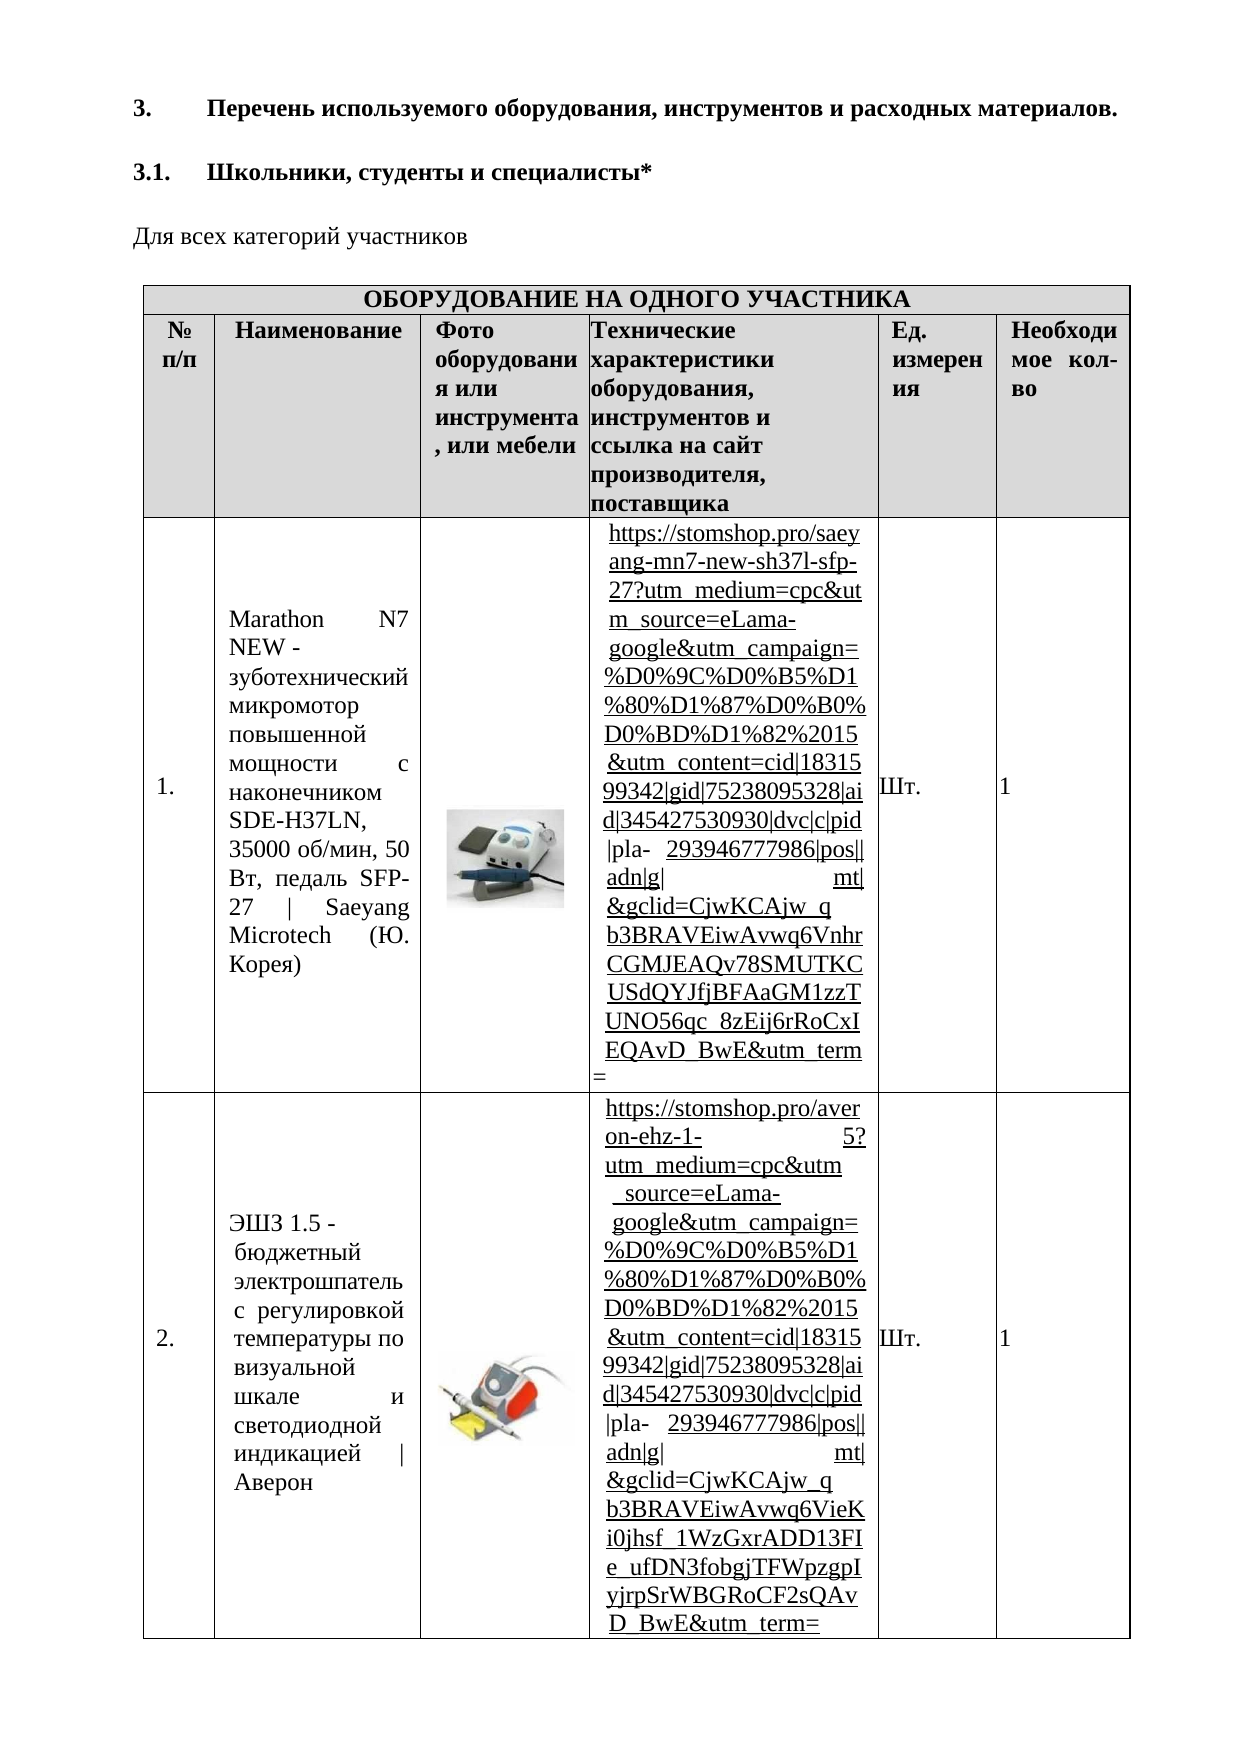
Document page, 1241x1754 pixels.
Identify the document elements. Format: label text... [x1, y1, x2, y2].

text 3.1. Школьники, студенты и специалисты* [59, 157, 1181, 186]
text 3. Перечень используемого оборудования, инструментов и расходных материалов. [59, 93, 1181, 122]
picture [437, 1351, 575, 1446]
table_cell 1 [997, 1093, 1129, 1638]
table_cell Технические характеристики оборудования, инструментов и ссылка на сайт производителя, поставщика [590, 315, 878, 517]
table_cell 2. [144, 1093, 214, 1638]
table_cell Шт. [879, 518, 996, 1092]
table_cell Необходи мое кол- во [997, 315, 1129, 517]
picture [446, 805, 565, 913]
table_cell 1 [997, 518, 1129, 1092]
table_cell [421, 1093, 589, 1638]
table_cell № п/п [144, 315, 214, 517]
table_header ОБОРУДОВАНИЕ НА ОДНОГО УЧАСТНИКА [144, 286, 1129, 314]
table_cell https://stomshop.pro/aver on-ehz-1- 5?utm_medium=cpc&utm _source=eLama- google&utm_campaign= %D0%9C%D0%B5%D1 %80%D1%87%D0%B0% D0%BD%D1%82%2015 &utm_content=cid|18315 99342|gid|75238095328|ai d|345427530930|dvc|c|pid |pla- 293946777986|pos||adn|g| mt|&gclid=CjwKCAjw_q b3BRAVEiwAvwq6VieK i0jhsf_1WzGxrADD13FI e_ufDN3fobgjTFWpzgpI yjrpSrWBGRoCF2sQAv D_BwE&utm_term= [590, 1093, 878, 1638]
table_cell [421, 518, 589, 1092]
table_cell Наименование [215, 315, 420, 517]
table_cell Шт. [879, 1093, 996, 1638]
table_cell Marathon N7 NEW - зуботехнический микромотор повышенной мощности с наконечником SDE-H37LN, 35000 об/мин, 50 Вт, педаль SFP- 27 | Saeyang Microtech (Ю. Корея) [215, 518, 420, 1092]
table_cell Фото оборудовани я или инструмента , или мебели [421, 315, 589, 517]
text Для всех категорий участников [59, 221, 1181, 250]
table_cell 1. [144, 518, 214, 1092]
table_cell ЭШЗ 1.5 - бюджетный электрошпатель с регулировкой температуры по визуальной шкале и светодиодной индикацией | Аверон [215, 1093, 420, 1638]
table_cell Ед. измерен ия [879, 315, 996, 517]
table_cell https://stomshop.pro/saey ang-mn7-new-sh37l-sfp- 27?utm_medium=cpc&ut m_source=eLama- google&utm_campaign= %D0%9C%D0%B5%D1 %80%D1%87%D0%B0% D0%BD%D1%82%2015 &utm_content=cid|18315 99342|gid|75238095328|ai d|345427530930|dvc|c|pid |pla- 293946777986|pos||adn|g| mt|&gclid=CjwKCAjw_q b3BRAVEiwAvwq6Vnhr CGMJEAQv78SMUTKC USdQYJfjBFAaGM1zzT UNO56qc_8zEij6rRoCxI EQAvD_BwE&utm_term = [590, 518, 878, 1092]
